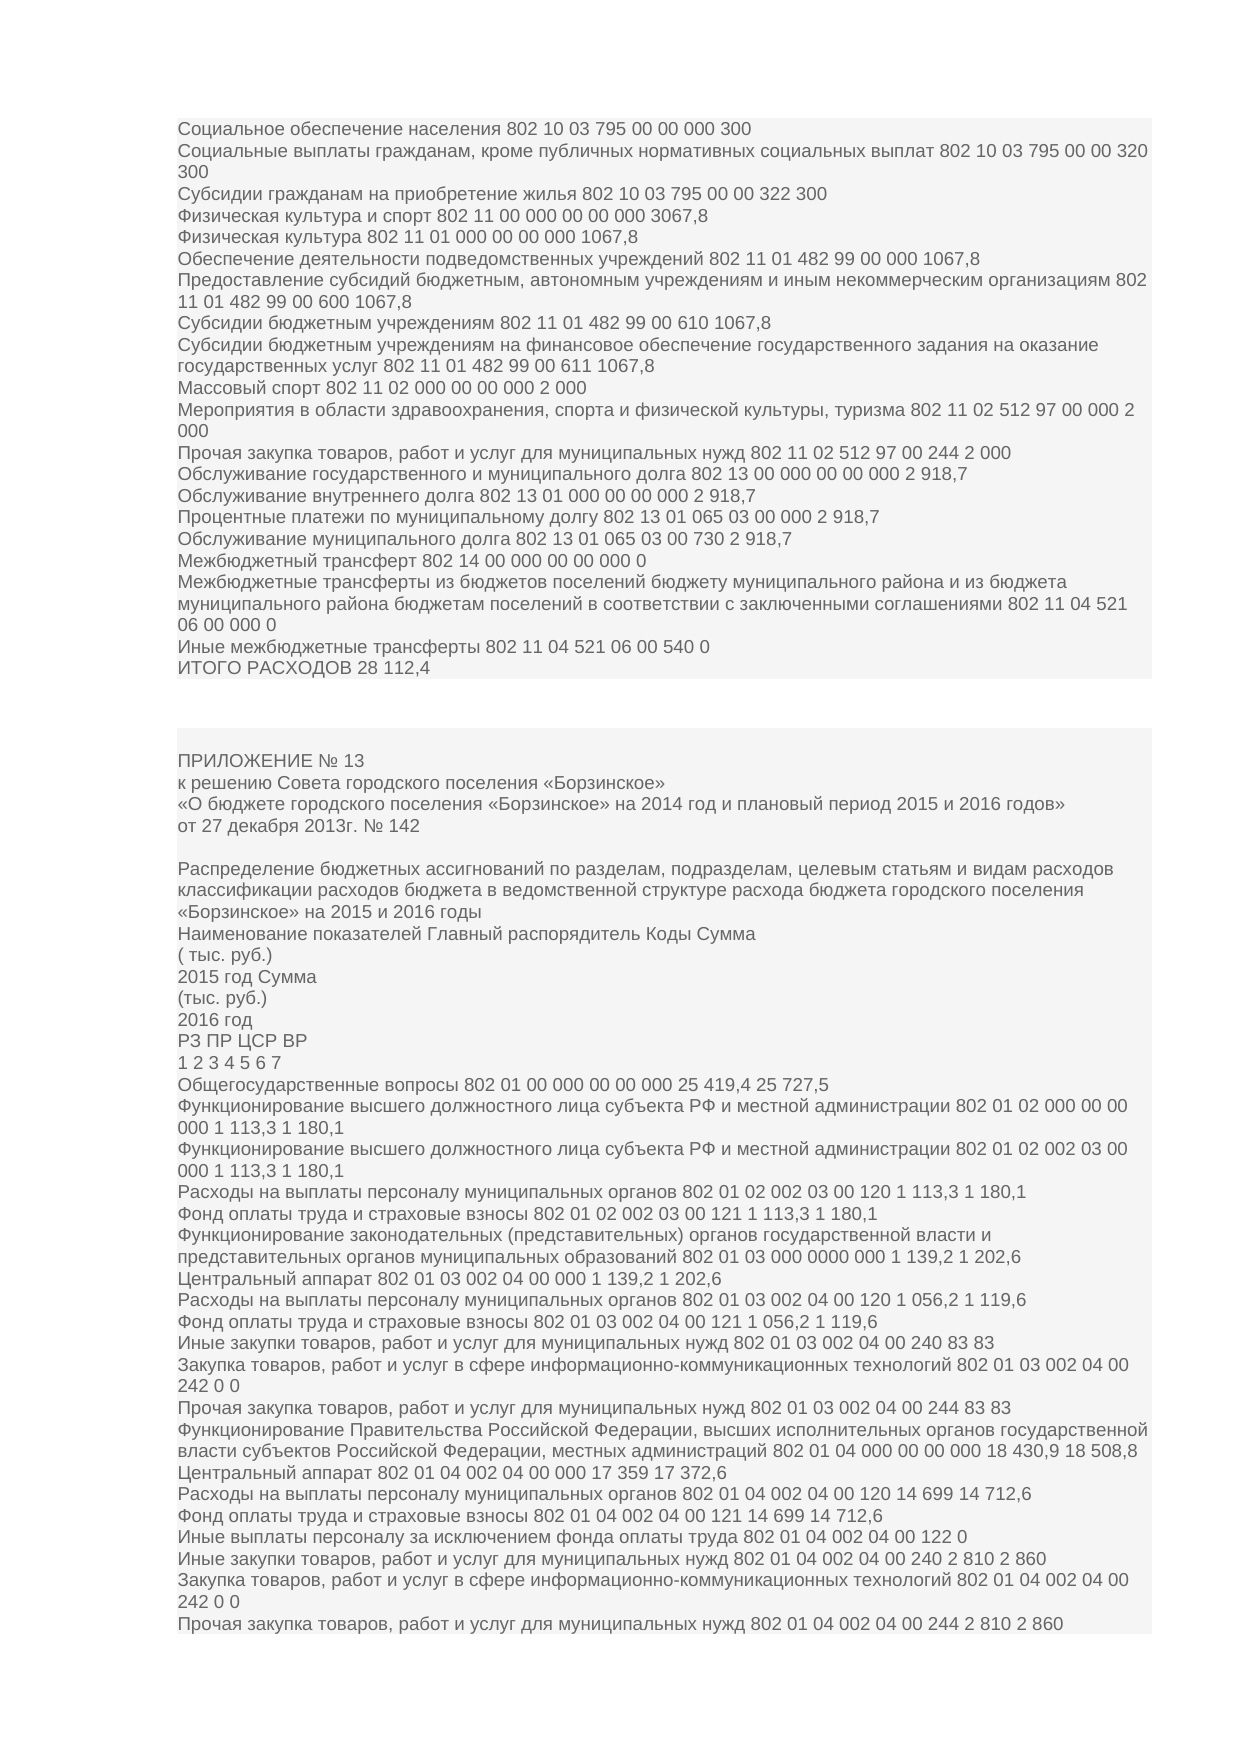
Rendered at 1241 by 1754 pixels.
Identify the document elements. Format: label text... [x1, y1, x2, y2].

text ПРИЛОЖЕНИЕ № 13 к решению Совета городского поселения «Борзинское» «О бюджете городского поселения «Борзинское» на 2014 год и плановый период 2015 и 2016 годов» от 27 декабря 2013г. № 142 [177, 728, 1152, 836]
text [177, 922, 1152, 1634]
text Распределение бюджетных ассигнований по разделам, подразделам, целевым статьям и видам расходов классификации расходов бюджета в ведомственной структуре расхода бюджета городского поселения «Борзинское» на 2015 и 2016 годы [177, 836, 1152, 922]
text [177, 118, 1152, 679]
